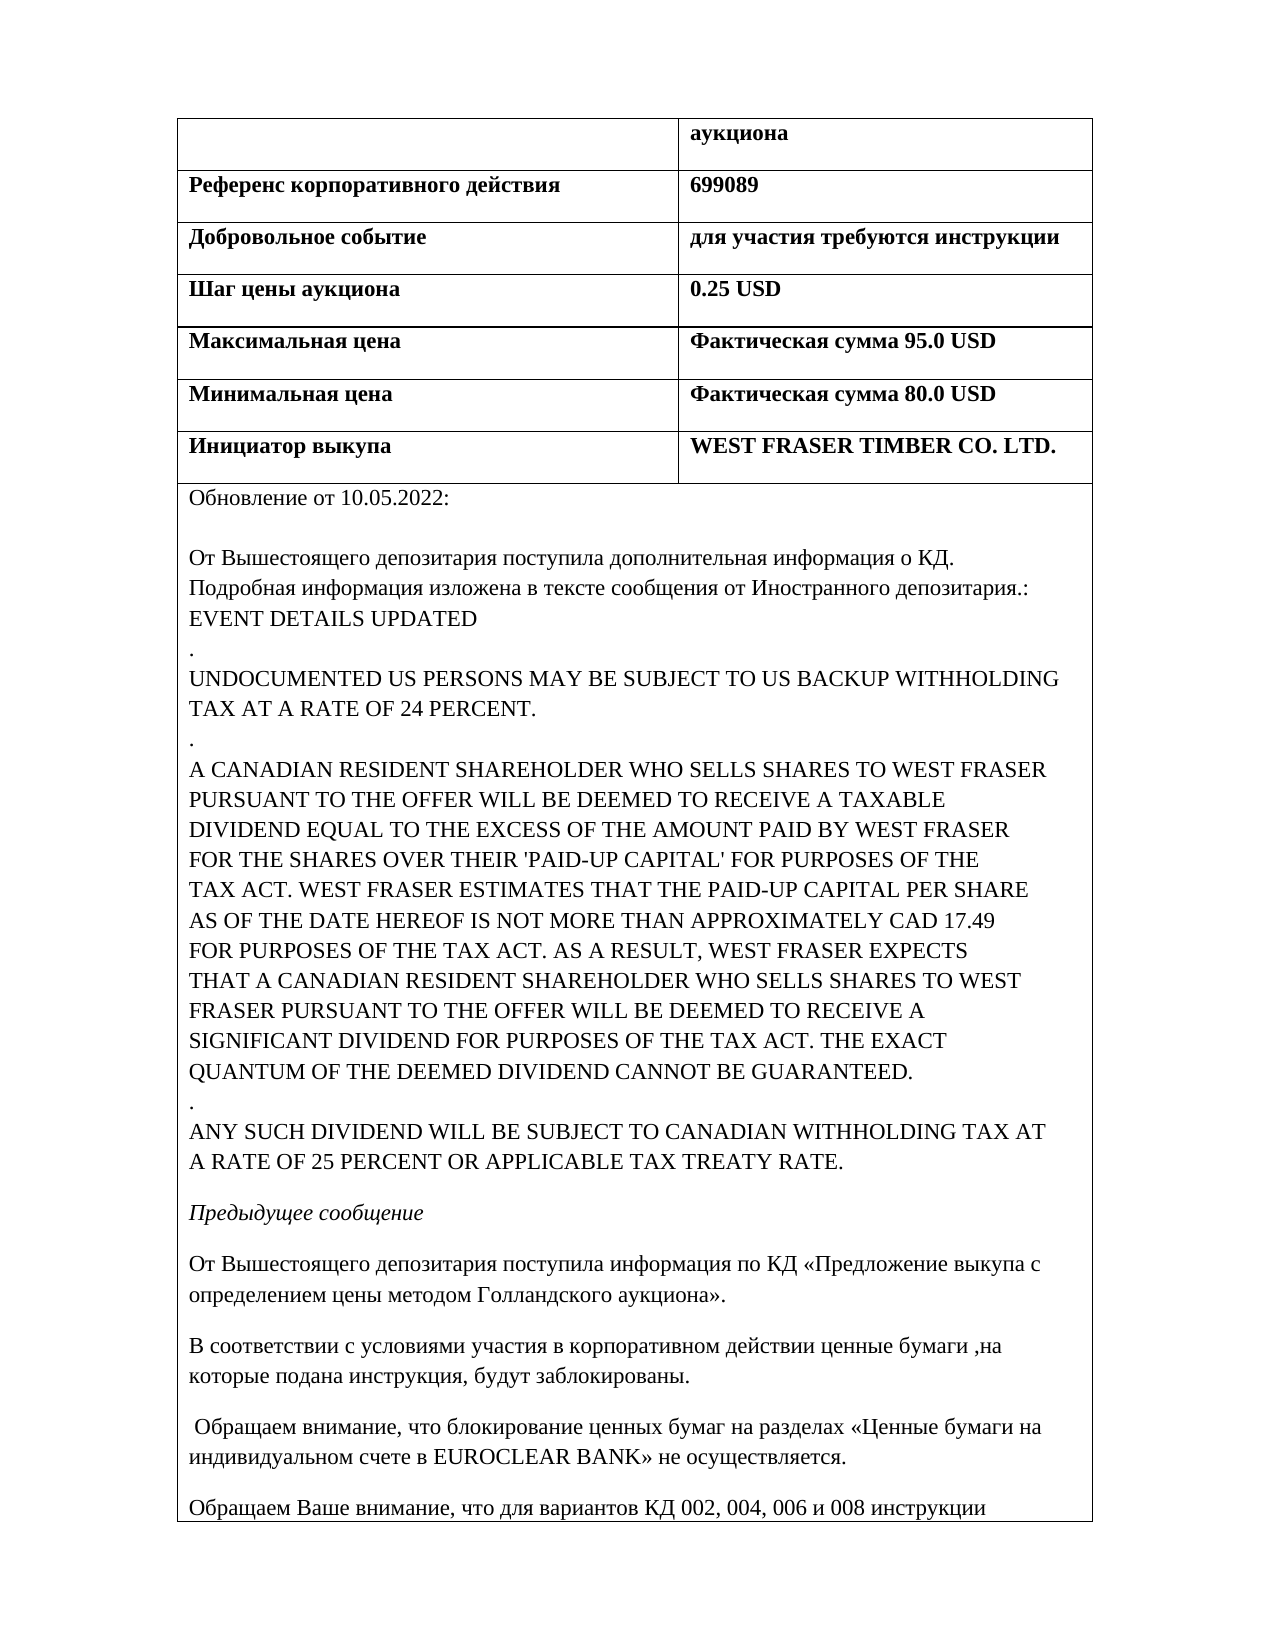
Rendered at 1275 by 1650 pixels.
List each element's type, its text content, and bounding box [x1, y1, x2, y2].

table_cell 0.25 USD [679, 275, 1092, 326]
table_cell 699089 [679, 171, 1092, 222]
table_cell Фактическая сумма 80.0 USD [679, 380, 1092, 431]
table_cell Инициатор выкупа [178, 432, 678, 483]
table_cell Фактическая сумма 95.0 USD [679, 328, 1092, 378]
table_cell Добровольное событие [178, 223, 678, 274]
table_cell WEST FRASER TIMBER CO. LTD. [679, 432, 1092, 483]
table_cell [178, 484, 1092, 1521]
table_cell Шаг цены аукциона [178, 275, 678, 326]
table_cell Максимальная цена [178, 328, 678, 378]
table_cell Минимальная цена [178, 380, 678, 431]
table_cell для участия требуются инструкции [679, 223, 1092, 274]
table_cell Референс корпоративного действия [178, 171, 678, 222]
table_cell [679, 119, 1092, 170]
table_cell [178, 119, 678, 170]
